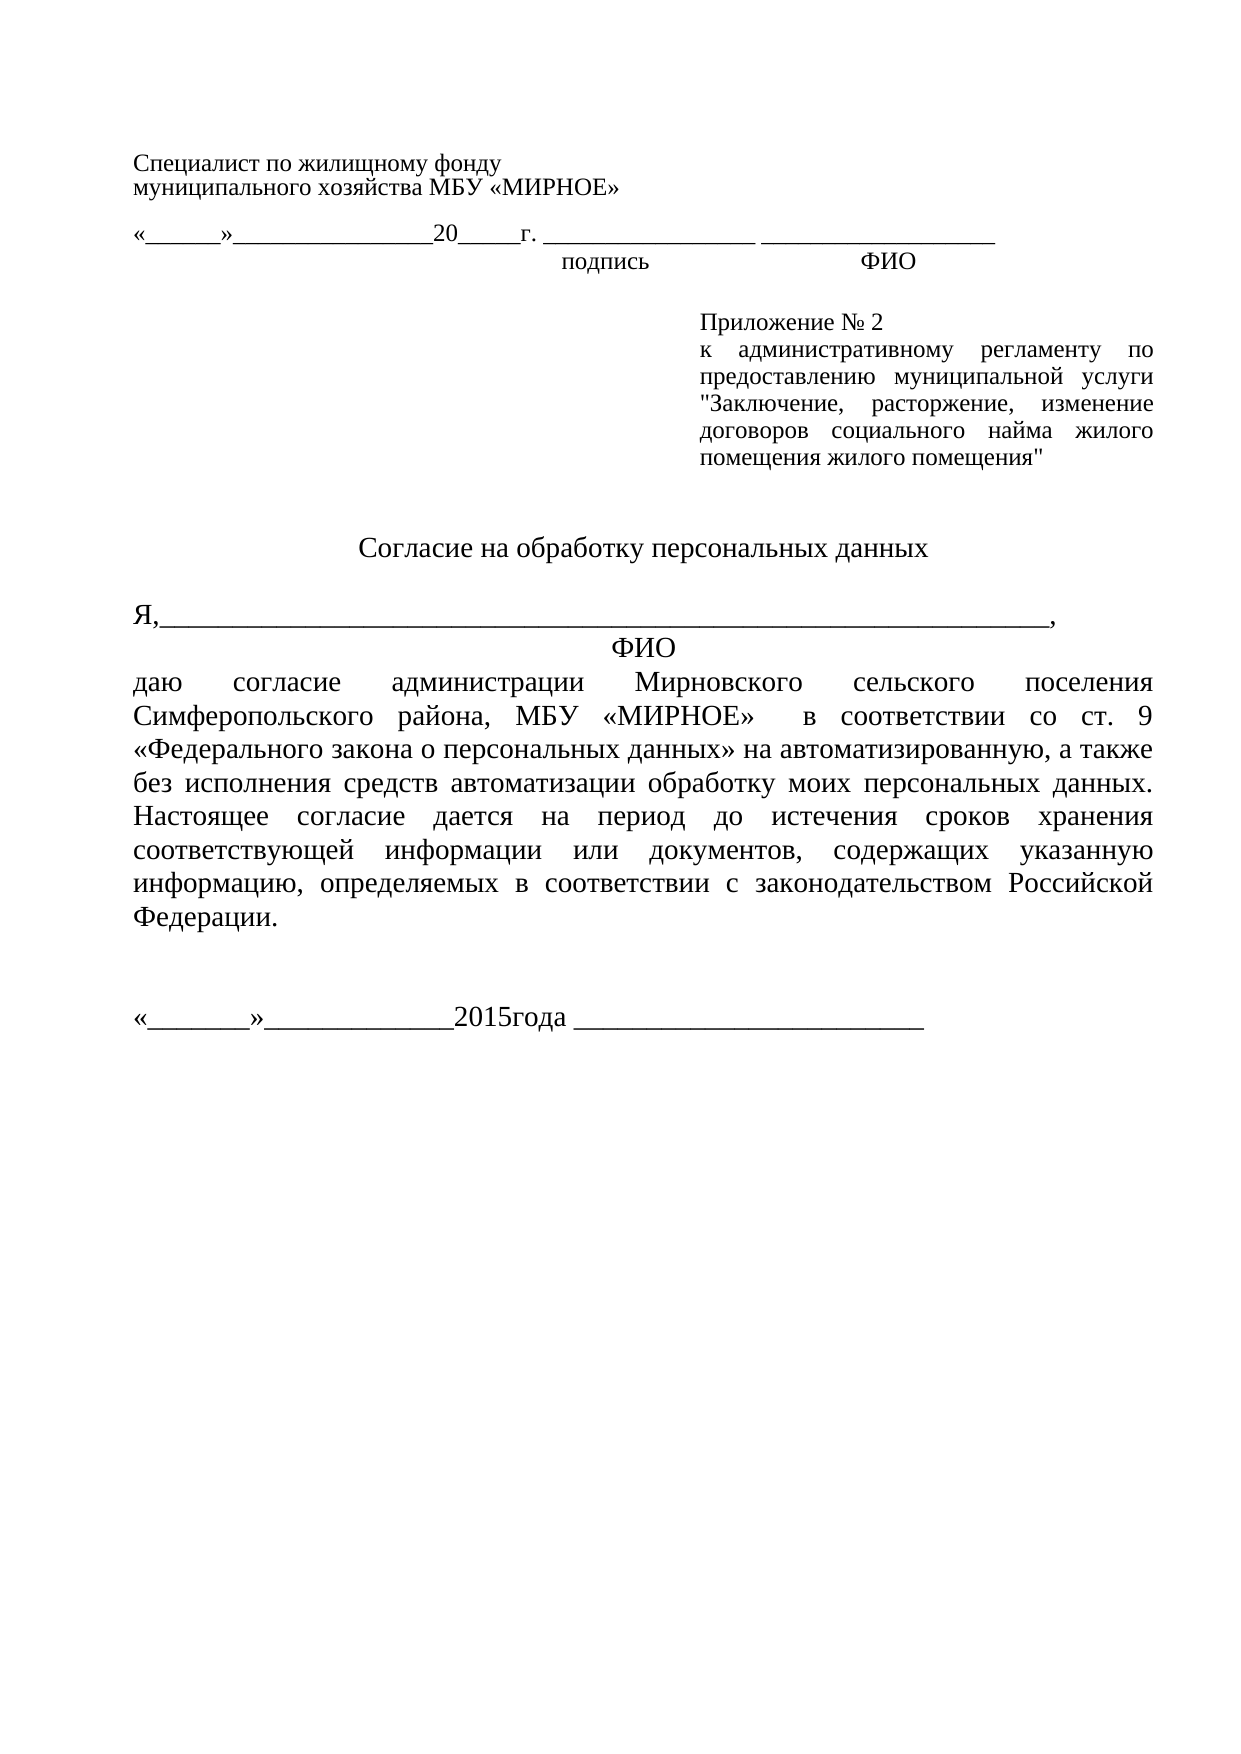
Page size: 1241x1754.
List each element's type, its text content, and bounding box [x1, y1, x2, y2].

text ФИО [133, 631, 1154, 664]
text даю согласие администрации Мирновского сельского поселения Симферопольского района, МБУ «МИРНОЕ» в соответствии со ст. 9 «Федерального закона о персональных данных» на автоматизированную, а также без исполнения средств автоматизации обработку моих персональных данных. Настоящее согласие дается на период до истечения сроков хранения соответствующей информации или документов, содержащих указанную информацию, определяемых в соответствии с законодательством Российской Федерации. [133, 664, 1154, 932]
text Специалист по жилищному фонду [133, 148, 1154, 177]
text Согласие на обработку персональных данных [133, 530, 1154, 563]
text Приложение № 2 [699, 309, 1154, 336]
text Я,_____________________________________________________________, [133, 597, 1154, 631]
text подпись ФИО [133, 246, 1154, 274]
text «______»________________20_____г. [133, 223, 1154, 246]
text к административному регламенту по предоставлению муниципальной услуги "Заключение, расторжение, изменение договоров социального найма жилого помещения жилого помещения" [699, 336, 1154, 471]
text «_______»_____________2015года ________________________ [133, 999, 1154, 1033]
text муниципального хозяйства МБУ «МИРНОЕ» [133, 177, 1154, 200]
